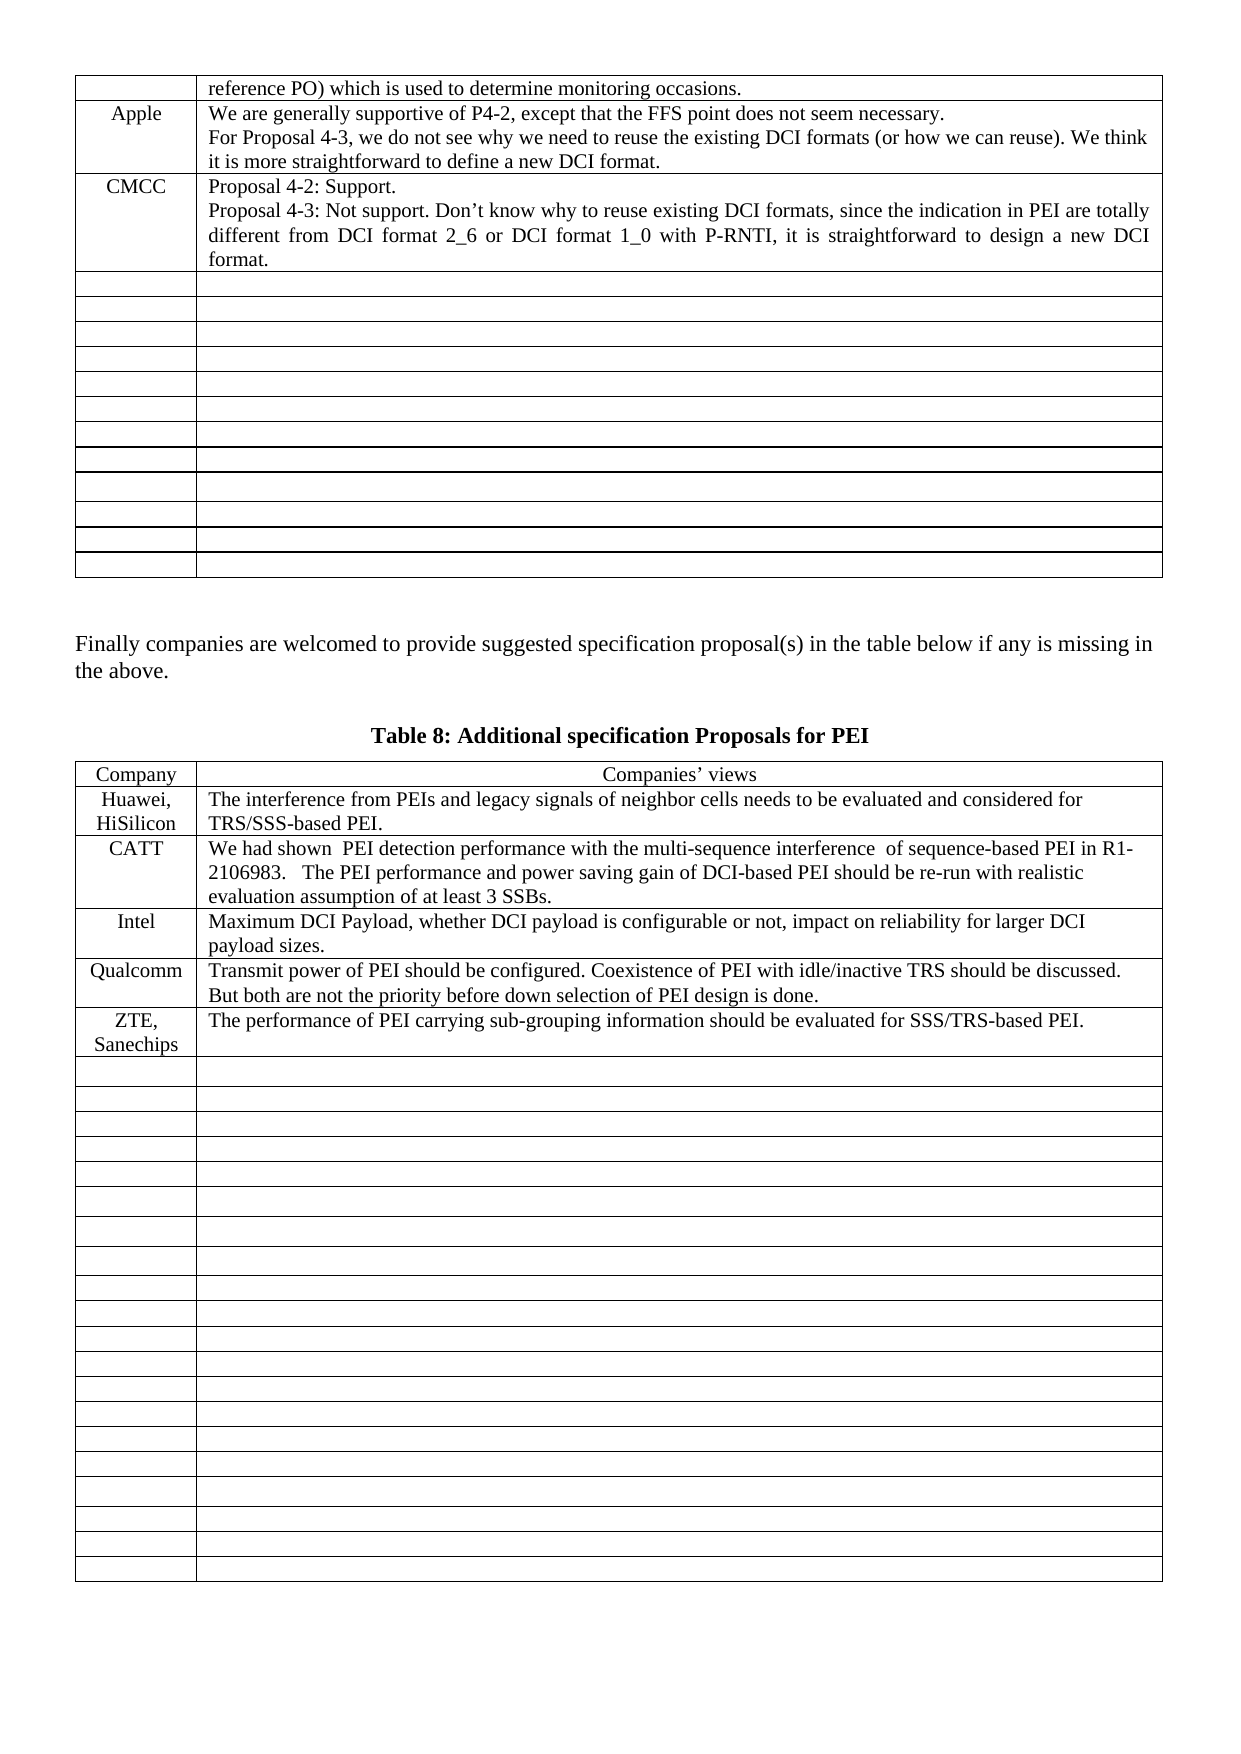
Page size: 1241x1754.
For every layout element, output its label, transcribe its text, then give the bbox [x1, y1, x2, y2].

table_cell [197, 372, 1162, 396]
table_cell [197, 1276, 1162, 1300]
table_cell [76, 1402, 196, 1426]
table_cell The performance of PEI carrying sub-grouping information should be evaluated for SSS/TRS-based PEI. [197, 1008, 1162, 1056]
table_cell Apple [76, 101, 196, 173]
table_cell [197, 1217, 1162, 1246]
table_cell [197, 1162, 1162, 1186]
table_cell [197, 1557, 1162, 1581]
table_cell [197, 502, 1162, 526]
table_cell [76, 397, 196, 421]
table_cell [197, 473, 1162, 501]
table_cell [197, 528, 1162, 551]
table_cell CATT [76, 836, 196, 908]
table_cell [76, 502, 196, 526]
table_cell [76, 1452, 196, 1476]
table_cell [197, 322, 1162, 346]
table_cell [197, 272, 1162, 296]
table_cell [76, 1057, 196, 1086]
table_cell [76, 1532, 196, 1556]
table_cell [197, 1427, 1162, 1451]
table_cell [76, 1112, 196, 1136]
table_cell CMCC [76, 174, 196, 271]
table_cell Proposal 4-2: Support. Proposal 4-3: Not support. Don’t know why to reuse existing DCI formats, since the indication in PEI are totally different from DCI format 2_6 or DCI format 1_0 with P-RNTI, it is straightforward to design a new DCI format. [197, 174, 1162, 271]
table_cell [197, 1327, 1162, 1351]
table_cell [76, 422, 196, 446]
table_cell [76, 553, 196, 577]
table_cell [197, 553, 1162, 577]
table_cell [197, 347, 1162, 371]
table_cell [76, 1507, 196, 1531]
table_cell [76, 528, 196, 551]
table_cell [76, 1477, 196, 1506]
text Table 8: Additional specification Proposals for PEI [75, 722, 1165, 748]
table_cell [76, 297, 196, 321]
table_cell [76, 1247, 196, 1275]
text Finally companies are welcomed to provide suggested specification proposal(s) in the table below if any is missing in the above. [75, 630, 1165, 683]
table_cell We are generally supportive of P4-2, except that the FFS point does not seem necessary. For Proposal 4-3, we do not see why we need to reuse the existing DCI formats (or how we can reuse). We think it is more straightforward to define a new DCI format. [197, 101, 1162, 173]
table_cell [197, 1532, 1162, 1556]
table_cell [76, 473, 196, 501]
table_cell [76, 1327, 196, 1351]
table_cell [197, 1137, 1162, 1161]
table_cell [76, 1352, 196, 1376]
table_cell [76, 1276, 196, 1300]
table_cell Intel [76, 909, 196, 957]
table_cell [76, 1162, 196, 1186]
table_cell [76, 347, 196, 371]
table_cell We had shown PEI detection performance with the multi-sequence interference of sequence-based PEI in R1-2106983. The PEI performance and power saving gain of DCI-based PEI should be re-run with realistic evaluation assumption of at least 3 SSBs. [197, 836, 1162, 908]
table_cell Qualcomm [76, 959, 196, 1007]
table_cell [76, 1377, 196, 1401]
table_header Companies’ views [197, 762, 1162, 786]
table_cell [197, 1301, 1162, 1326]
table_cell [197, 1112, 1162, 1136]
table_cell [76, 1187, 196, 1216]
table_cell [197, 1402, 1162, 1426]
table_cell [197, 297, 1162, 321]
table_cell [197, 448, 1162, 471]
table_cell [197, 76, 1162, 100]
table_cell [76, 448, 196, 471]
table_cell [76, 322, 196, 346]
table_cell [76, 1557, 196, 1581]
table_cell [197, 1507, 1162, 1531]
table_cell [197, 1377, 1162, 1401]
table_cell [76, 1217, 196, 1246]
table_cell [76, 1087, 196, 1111]
table_cell Transmit power of PEI should be configured. Coexistence of PEI with idle/inactive TRS should be discussed. But both are not the priority before down selection of PEI design is done. [197, 959, 1162, 1007]
table_cell [76, 272, 196, 296]
table_cell ZTE, Sanechips [76, 1008, 196, 1056]
table_cell Huawei, HiSilicon [76, 787, 196, 835]
table_cell [197, 1352, 1162, 1376]
table_cell [197, 397, 1162, 421]
table_cell The interference from PEIs and legacy signals of neighbor cells needs to be evaluated and considered for TRS/SSS-based PEI. [197, 787, 1162, 835]
table_cell [76, 1137, 196, 1161]
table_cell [76, 76, 196, 100]
table_cell [197, 422, 1162, 446]
table_cell [76, 1301, 196, 1326]
table_cell [76, 1427, 196, 1451]
table_cell [197, 1057, 1162, 1086]
table_cell [197, 1247, 1162, 1275]
table_cell [197, 1452, 1162, 1476]
table_cell [197, 1187, 1162, 1216]
table_cell [76, 372, 196, 396]
table_cell [197, 1477, 1162, 1506]
table_cell Maximum DCI Payload, whether DCI payload is configurable or not, impact on reliability for larger DCI payload sizes. [197, 909, 1162, 957]
table_header Company [76, 762, 196, 786]
table_cell [197, 1087, 1162, 1111]
